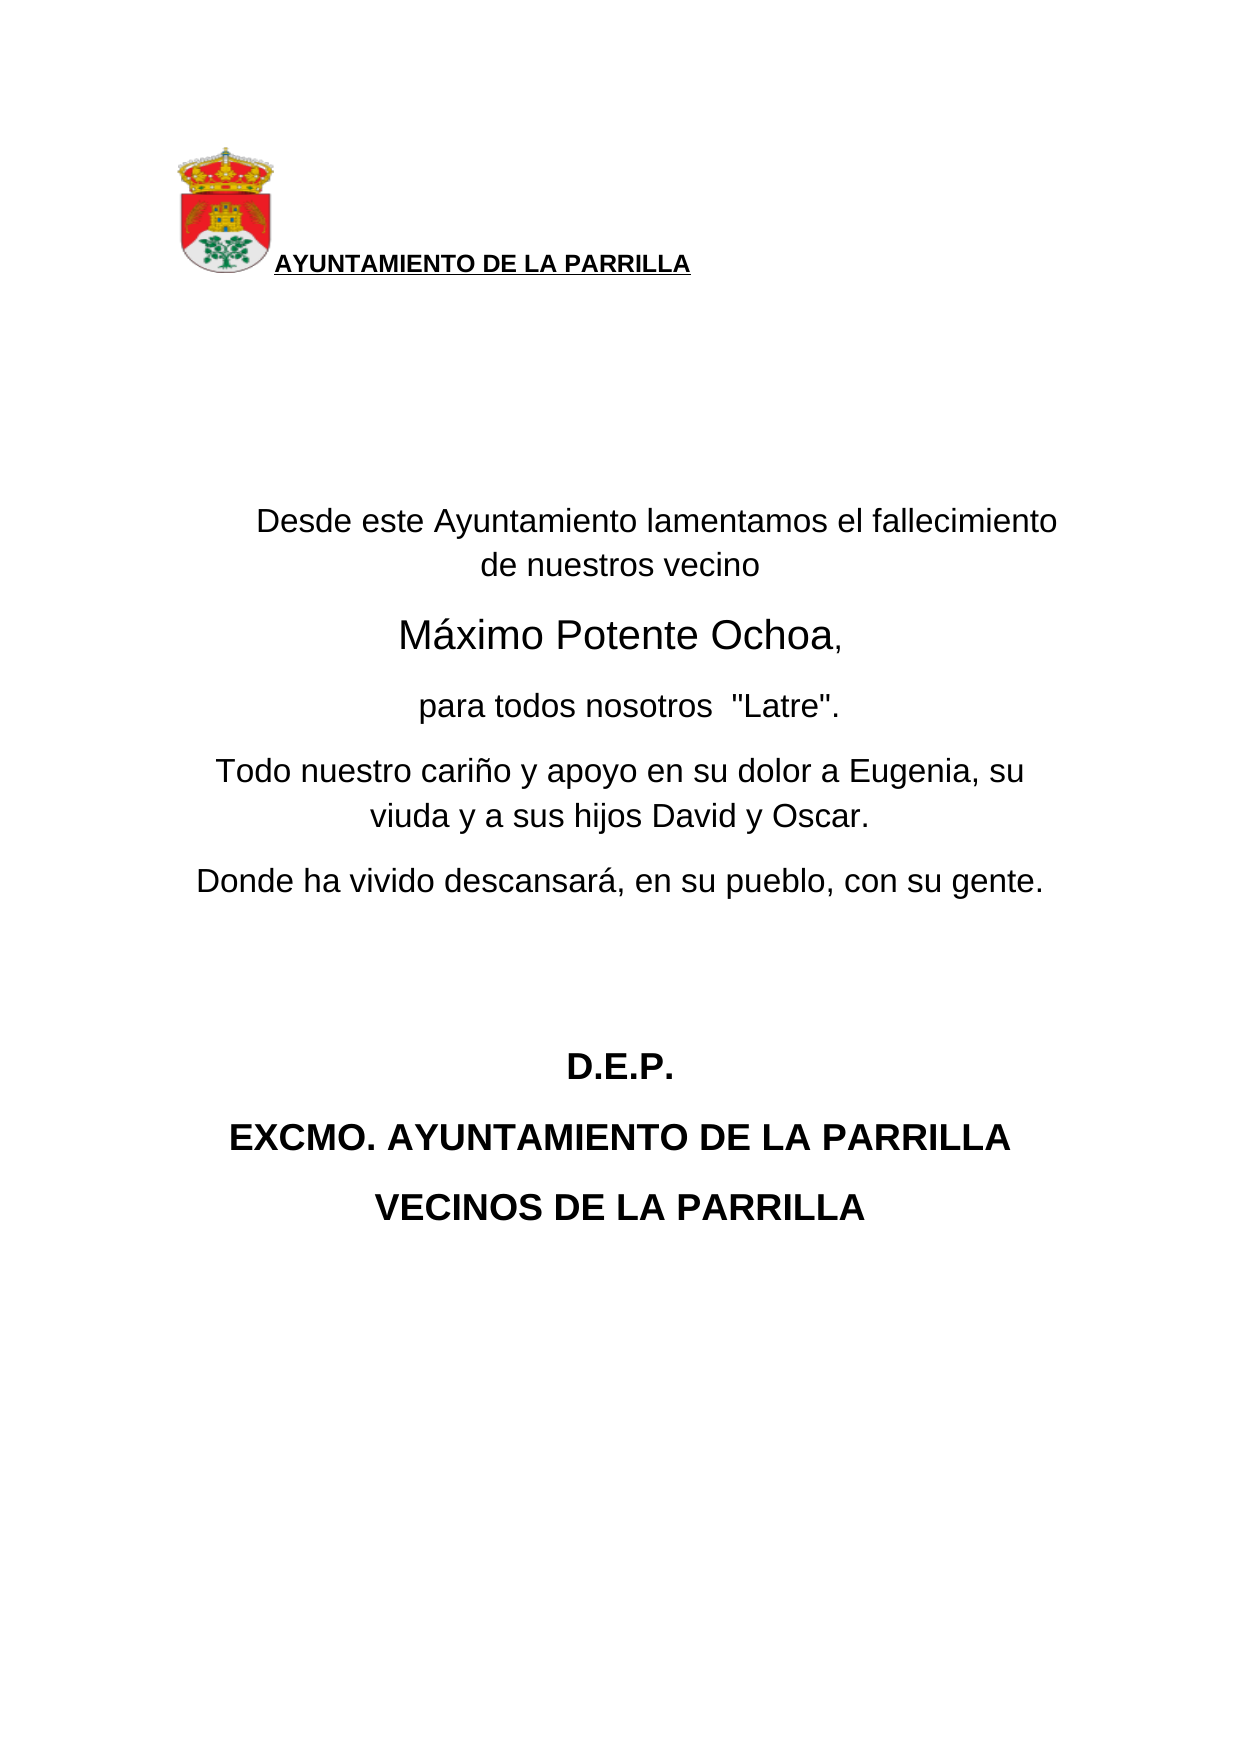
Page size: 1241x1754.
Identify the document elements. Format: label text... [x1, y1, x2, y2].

text Donde ha vivido descansará, en su pueblo, con su gente. [177, 861, 1063, 899]
text VECINOS DE LA PARRILLA [177, 1185, 1063, 1228]
text Desde este Ayuntamiento lamentamos el fallecimiento de nuestros vecino [177, 501, 1063, 584]
picture [177, 147, 274, 273]
text EXCMO. AYUNTAMIENTO DE LA PARRILLA [177, 1115, 1063, 1158]
text Todo nuestro cariño y apoyo en su dolor a Eugenia, su viuda y a sus hijos David y Oscar. [177, 751, 1063, 834]
text D.E.P. [177, 1044, 1063, 1088]
text AYUNTAMIENTO DE LA PARRILLA [177, 148, 1063, 278]
text Máximo Potente Ochoa, [177, 611, 1063, 658]
text para todos nosotros "Latre". [177, 686, 1063, 725]
